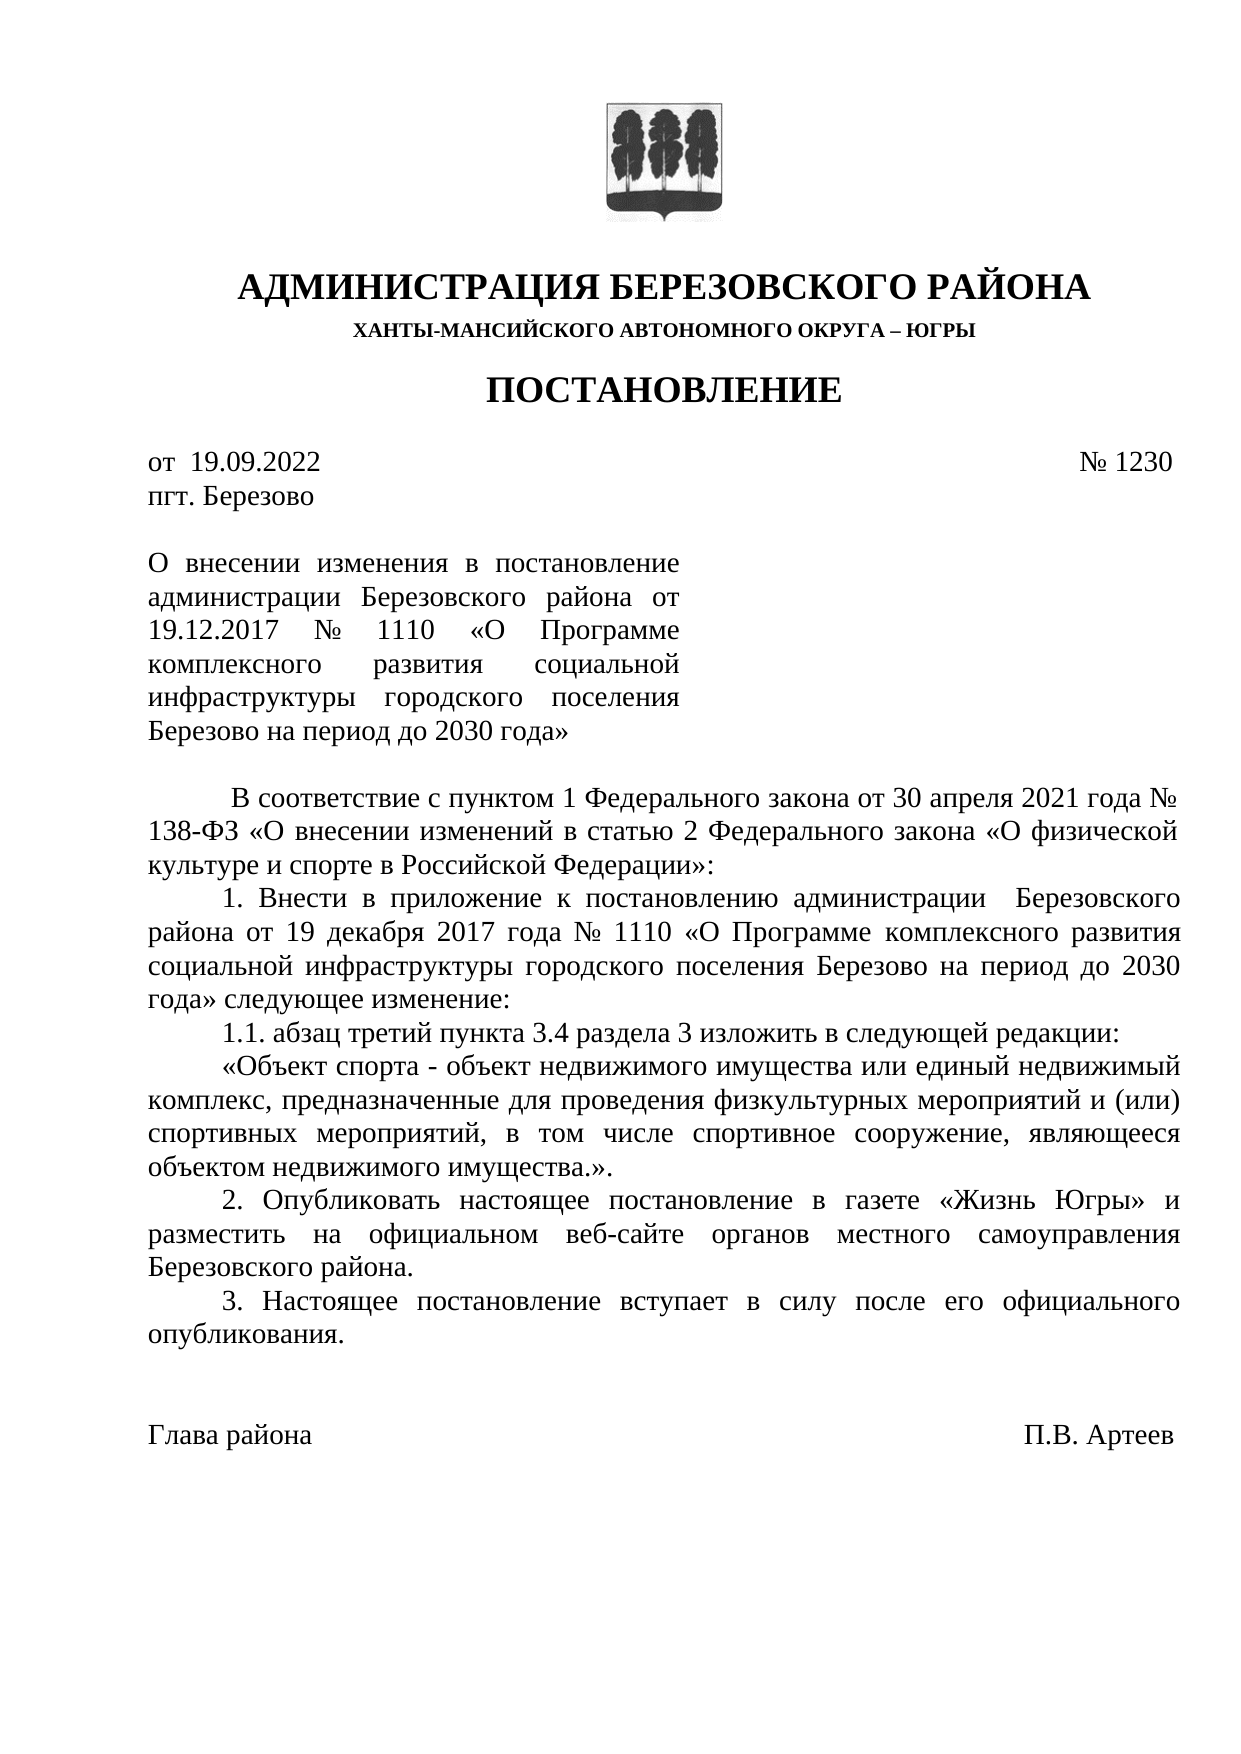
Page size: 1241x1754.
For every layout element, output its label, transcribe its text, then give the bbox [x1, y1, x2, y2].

picture [606, 102, 723, 222]
text 1. Внести в приложение к постановлению администрации Березовского района от 19 декабря 2017 года № 1110 «О Программе комплексного развития социальной инфраструктуры городского поселения Березово на период до 2030 года» следующее изменение: [148, 881, 1181, 1015]
text Глава района П.В. Артеев [148, 1417, 1181, 1451]
text пгт. Березово [148, 478, 1181, 512]
text 1.1. абзац третий пункта 3.4 раздела 3 изложить в следующей редакции: [148, 1015, 1181, 1048]
text ПОСТАНОВЛЕНИЕ [148, 368, 1181, 411]
text О внесении изменения в постановление администрации Березовского района от 19.12.2017 № 1110 «О Программе комплексного развития социальной инфраструктуры городского поселения Березово на период до 2030 года» [148, 545, 680, 746]
text В соответствие с пунктом 1 Федерального закона от 30 апреля 2021 года № 138-ФЗ «О внесении изменений в статью 2 Федерального закона «О физической культуре и спорте в Российской Федерации»: [148, 780, 1179, 881]
text АДМИНИСТРАЦИЯ БЕРЕЗОВСКОГО РАЙОНА [148, 264, 1181, 307]
text ХАНТЫ-МАНСИЙСКОГО АВТОНОМНОГО ОКРУГА – ЮГРЫ [148, 318, 1181, 342]
text «Объект спорта - объект недвижимого имущества или единый недвижимый комплекс, предназначенные для проведения физкультурных мероприятий и (или) спортивных мероприятий, в том числе спортивное сооружение, являющееся объектом недвижимого имущества.». [148, 1048, 1181, 1182]
text от 19.09.2022 № 1230 [148, 444, 1181, 478]
text 3. Настоящее постановление вступает в силу после его официального опубликования. [148, 1283, 1181, 1350]
text 2. Опубликовать настоящее постановление в газете «Жизнь Югры» и разместить на официальном веб-сайте органов местного самоуправления Березовского района. [148, 1182, 1181, 1283]
